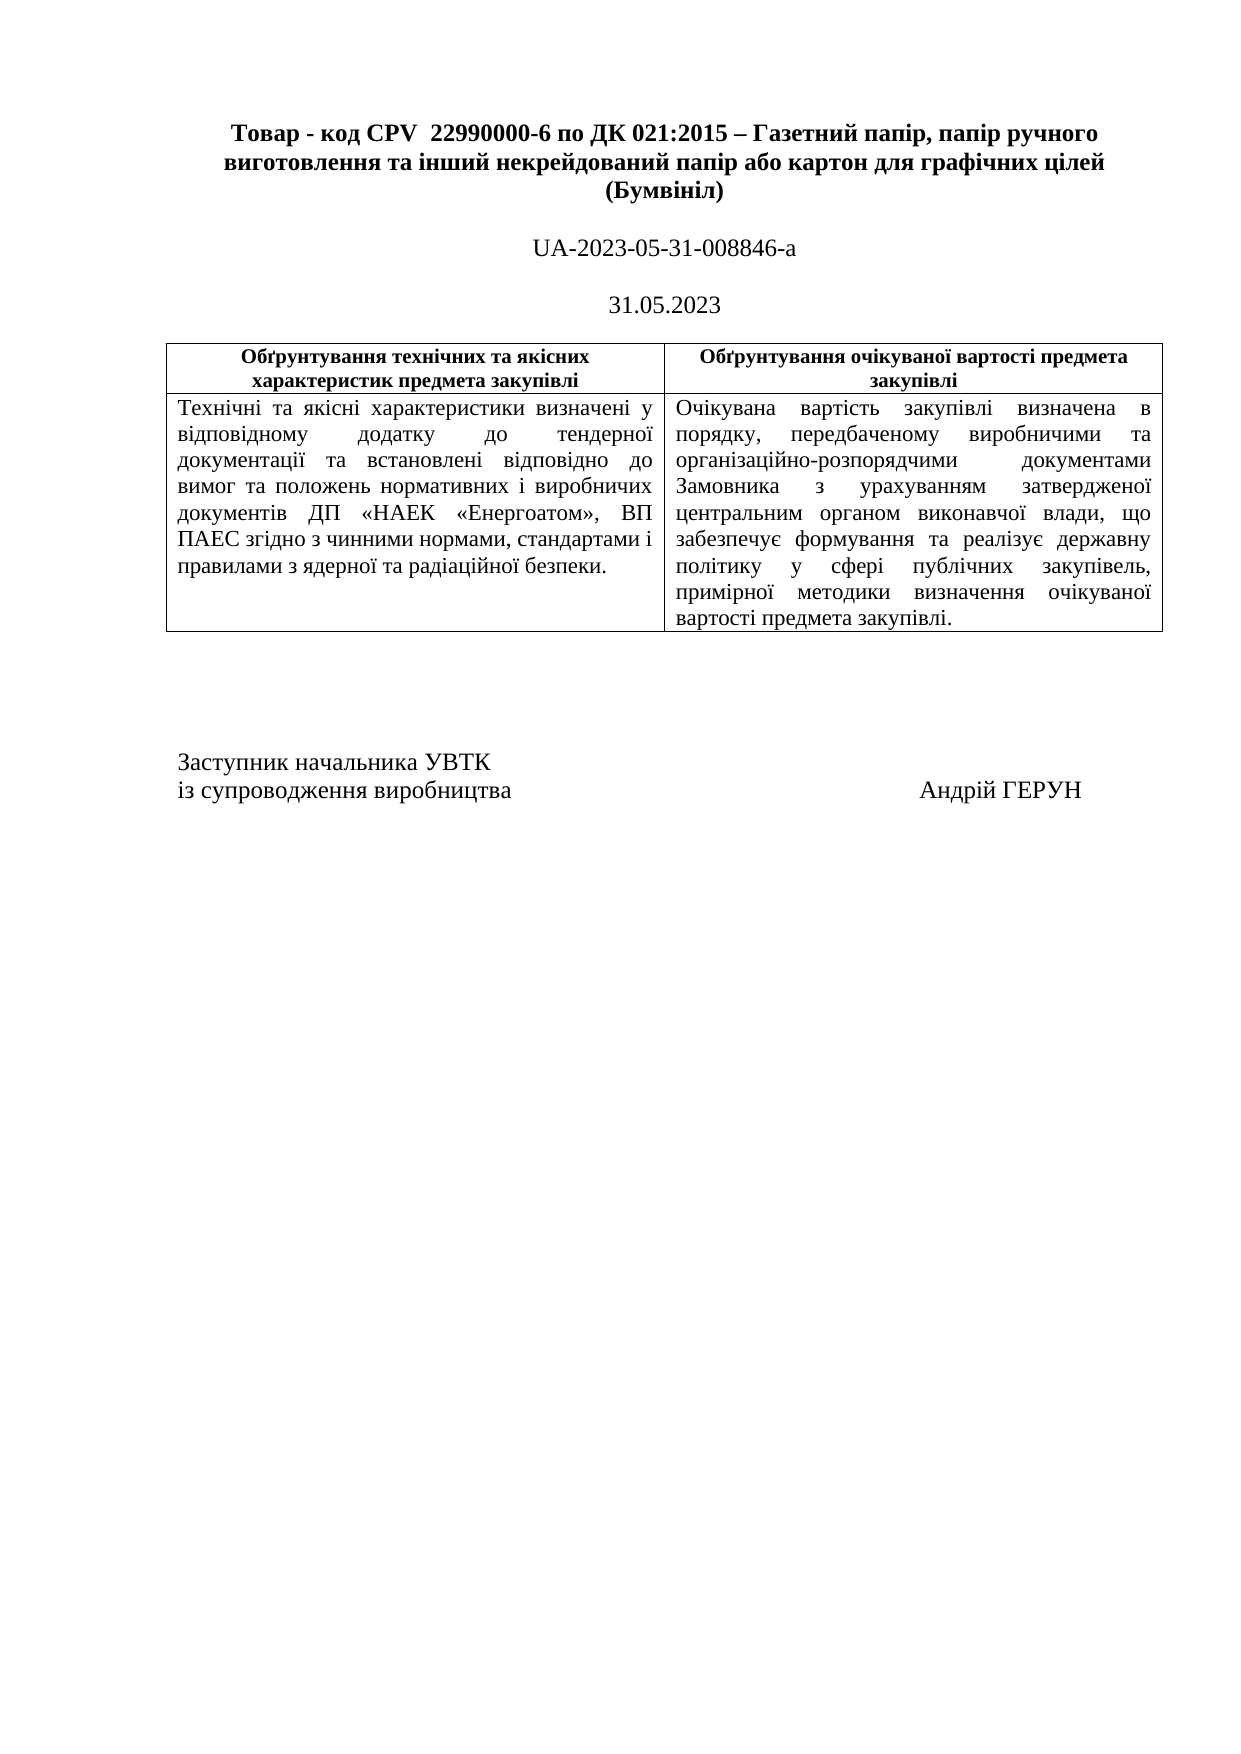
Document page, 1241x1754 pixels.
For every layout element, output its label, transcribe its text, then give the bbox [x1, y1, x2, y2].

text із супроводження виробництва Андрій ГЕРУН [177, 776, 1152, 804]
table_header Обґрунтування технічних та якісних характеристик предмета закупівлі [167, 344, 664, 392]
table_cell Очікувана вартість закупівлі визначена в порядку, передбаченому виробничими та організаційно-розпорядчими документами Замовника з урахуванням затвердженої центральним органом виконавчої влади, що забезпечує формування та реалізує державну політику у сфері публічних закупівель, примірної методики визначення очікуваної вартості предмета закупівлі. [665, 394, 1162, 631]
text 31.05.2023 [177, 291, 1152, 319]
text Товар - код СPV 22990000-6 по ДК 021:2015 – Газетний папір, папір ручного виготовлення та інший некрейдований папір або картон для графічних цілей (Бумвініл) [177, 118, 1152, 204]
table_header Обґрунтування очікуваної вартості предмета закупівлі [665, 344, 1162, 392]
text Заступник начальника УВТК [177, 747, 1152, 776]
text UA-2023-05-31-008846-a [177, 233, 1152, 262]
table_cell Технічні та якісні характеристики визначені у відповідному додатку до тендерної документації та встановлені відповідно до вимог та положень нормативних і виробничих документів ДП «НАЕК «Енергоатом», ВП ПАЕС згідно з чинними нормами, стандартами і правилами з ядерної та радіаційної безпеки. [167, 394, 664, 631]
